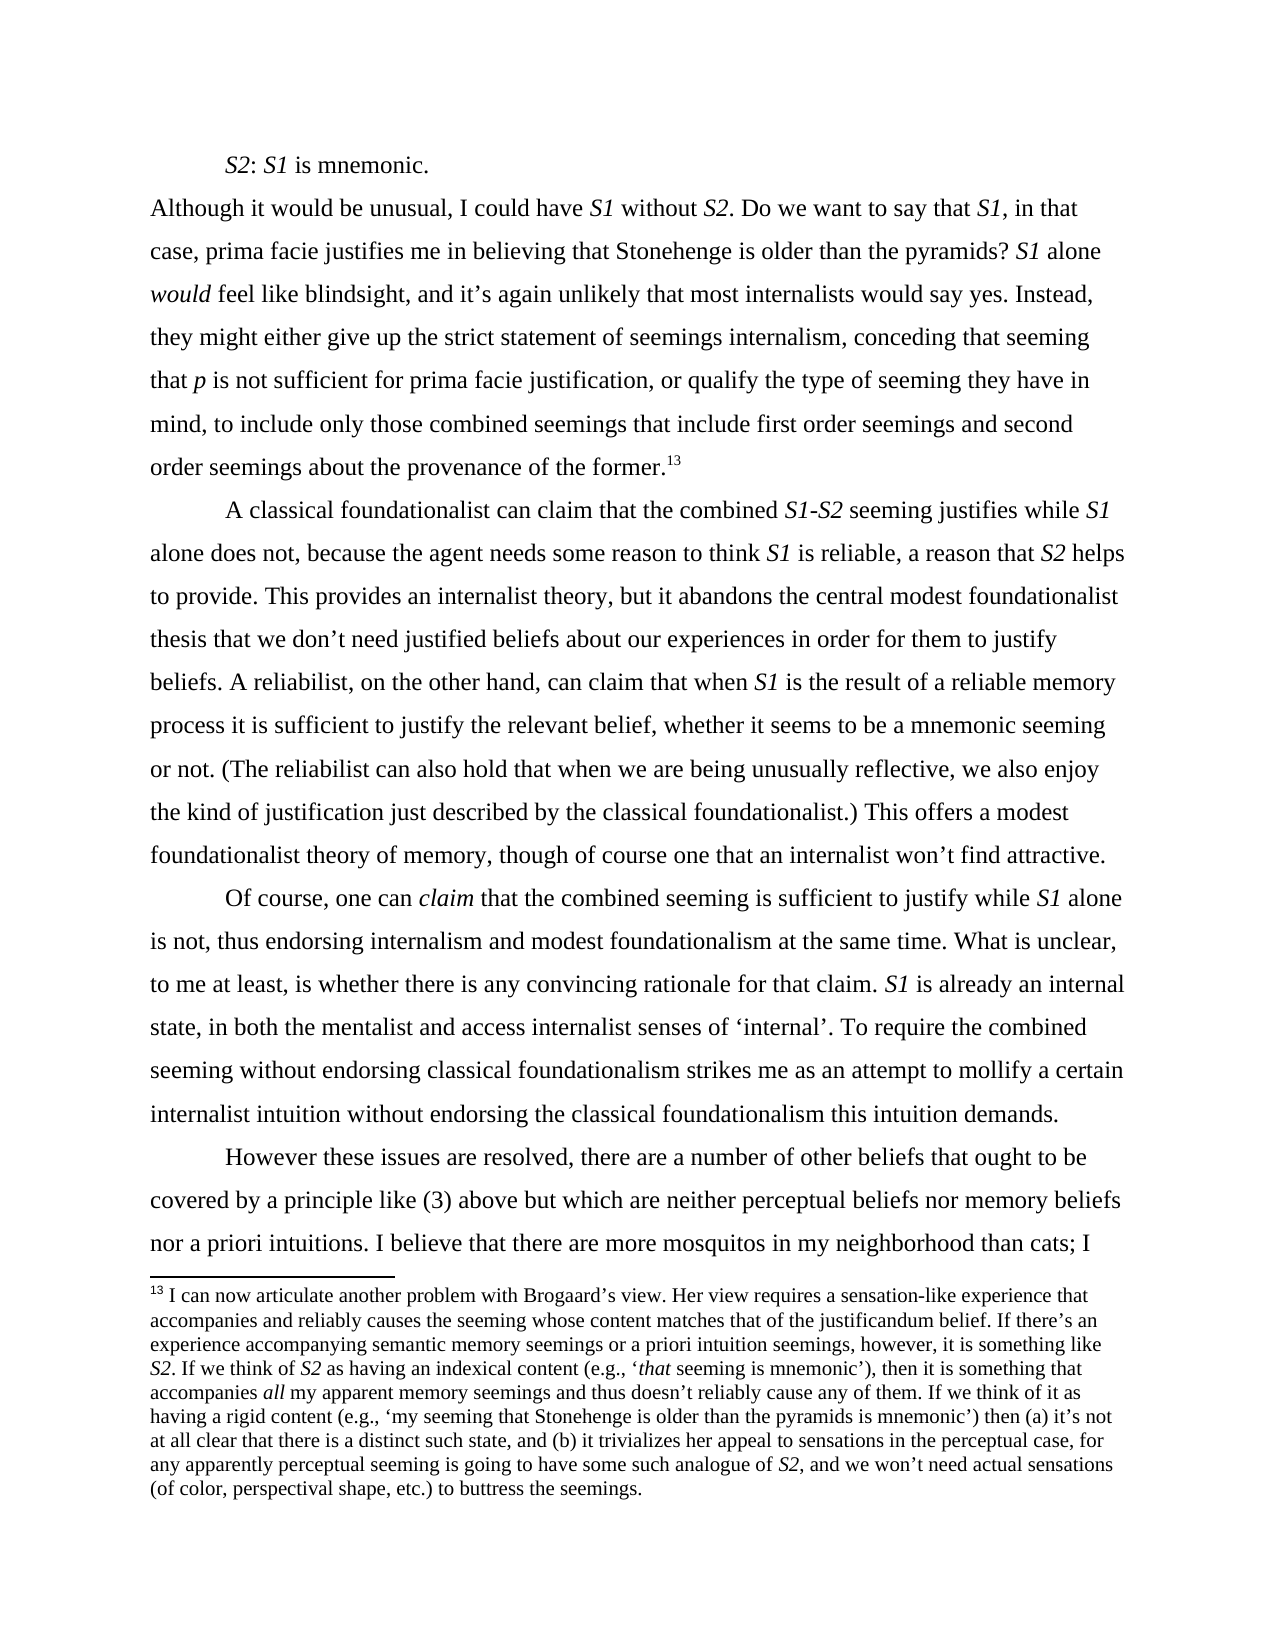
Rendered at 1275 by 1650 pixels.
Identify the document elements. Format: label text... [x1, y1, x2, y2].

text S2: S1 is mnemonic. [150, 150, 1125, 179]
text A classical foundationalist can claim that the combined S1-S2 seeming justifies while S1 alone does not, because the agent needs some reason to think S1 is reliable, a reason that S2 helps to provide. This provides an internalist theory, but it abandons the central modest foundationalist thesis that we don’t need justified beliefs about our experiences in order for them to justify beliefs. A reliabilist, on the other hand, can claim that when S1 is the result of a reliable memory process it is sufficient to justify the relevant belief, whether it seems to be a mnemonic seeming or not. (The reliabilist can also hold that when we are being unusually reflective, we also enjoy the kind of justification just described by the classical foundationalist.) This offers a modest foundationalist theory of memory, though of course one that an internalist won’t find attractive. [150, 495, 1125, 869]
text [150, 1142, 1125, 1257]
text Although it would be unusual, I could have S1 without S2. Do we want to say that S1, in that case, prima facie justifies me in believing that Stonehenge is older than the pyramids? S1 alone would feel like blindsight, and it’s again unlikely that most internalists would say yes. Instead, they might either give up the strict statement of seemings internalism, conceding that seeming that p is not sufficient for prima facie justification, or qualify the type of seeming they have in mind, to include only those combined seemings that include first order seemings and second order seemings about the provenance of the former. [150, 193, 1125, 481]
text Of course, one can claim that the combined seeming is sufficient to justify while S1 alone is not, thus endorsing internalism and modest foundationalism at the same time. What is unclear, to me at least, is whether there is any convincing rationale for that claim. S1 is already an internal state, in both the mentalist and access internalist senses of ‘internal’. To require the combined seeming without endorsing classical foundationalism strikes me as an attempt to mollify a certain internalist intuition without endorsing the classical foundationalism this intuition demands. [150, 883, 1125, 1127]
